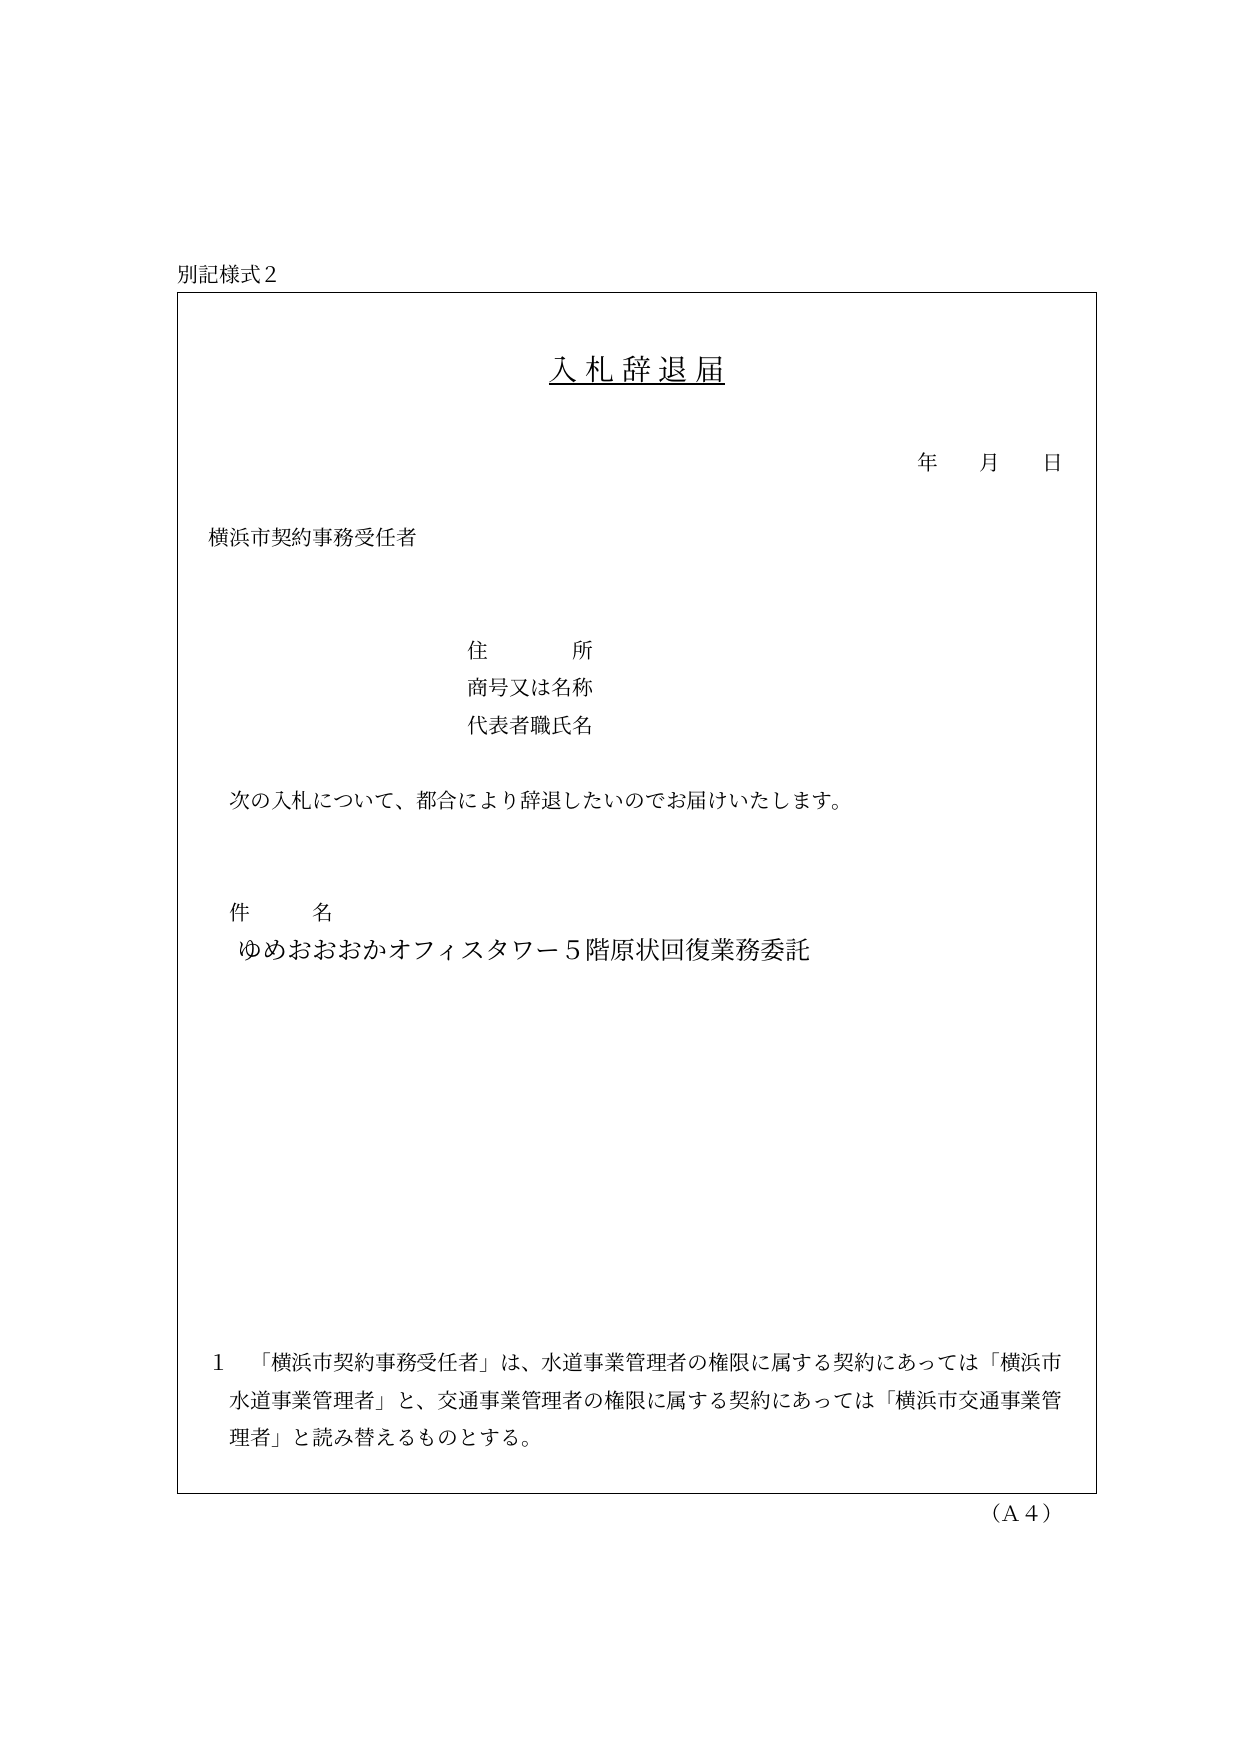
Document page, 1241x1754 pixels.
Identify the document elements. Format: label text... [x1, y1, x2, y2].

table_header 入 札 辞 退 届 年 月 日 横浜市契約事務受任者 住 所 商号又は名称 代表者職氏名 次の入札について、都合により辞退したいのでお届けいたします。 件 名 ゆめおおおかオフィスタワー５階原状回復業務委託 １ 「横浜市契約事務受任者」は、水道事業管理者の権限に属する契約にあっては「横浜市 水道事業管理者」と、交通事業管理者の権限に属する契約にあっては「横浜市交通事業管 理者」と読み替えるものとする。 [178, 293, 1096, 1493]
text （Ａ４） [177, 1494, 1063, 1531]
text 別記様式２ [177, 254, 1063, 292]
